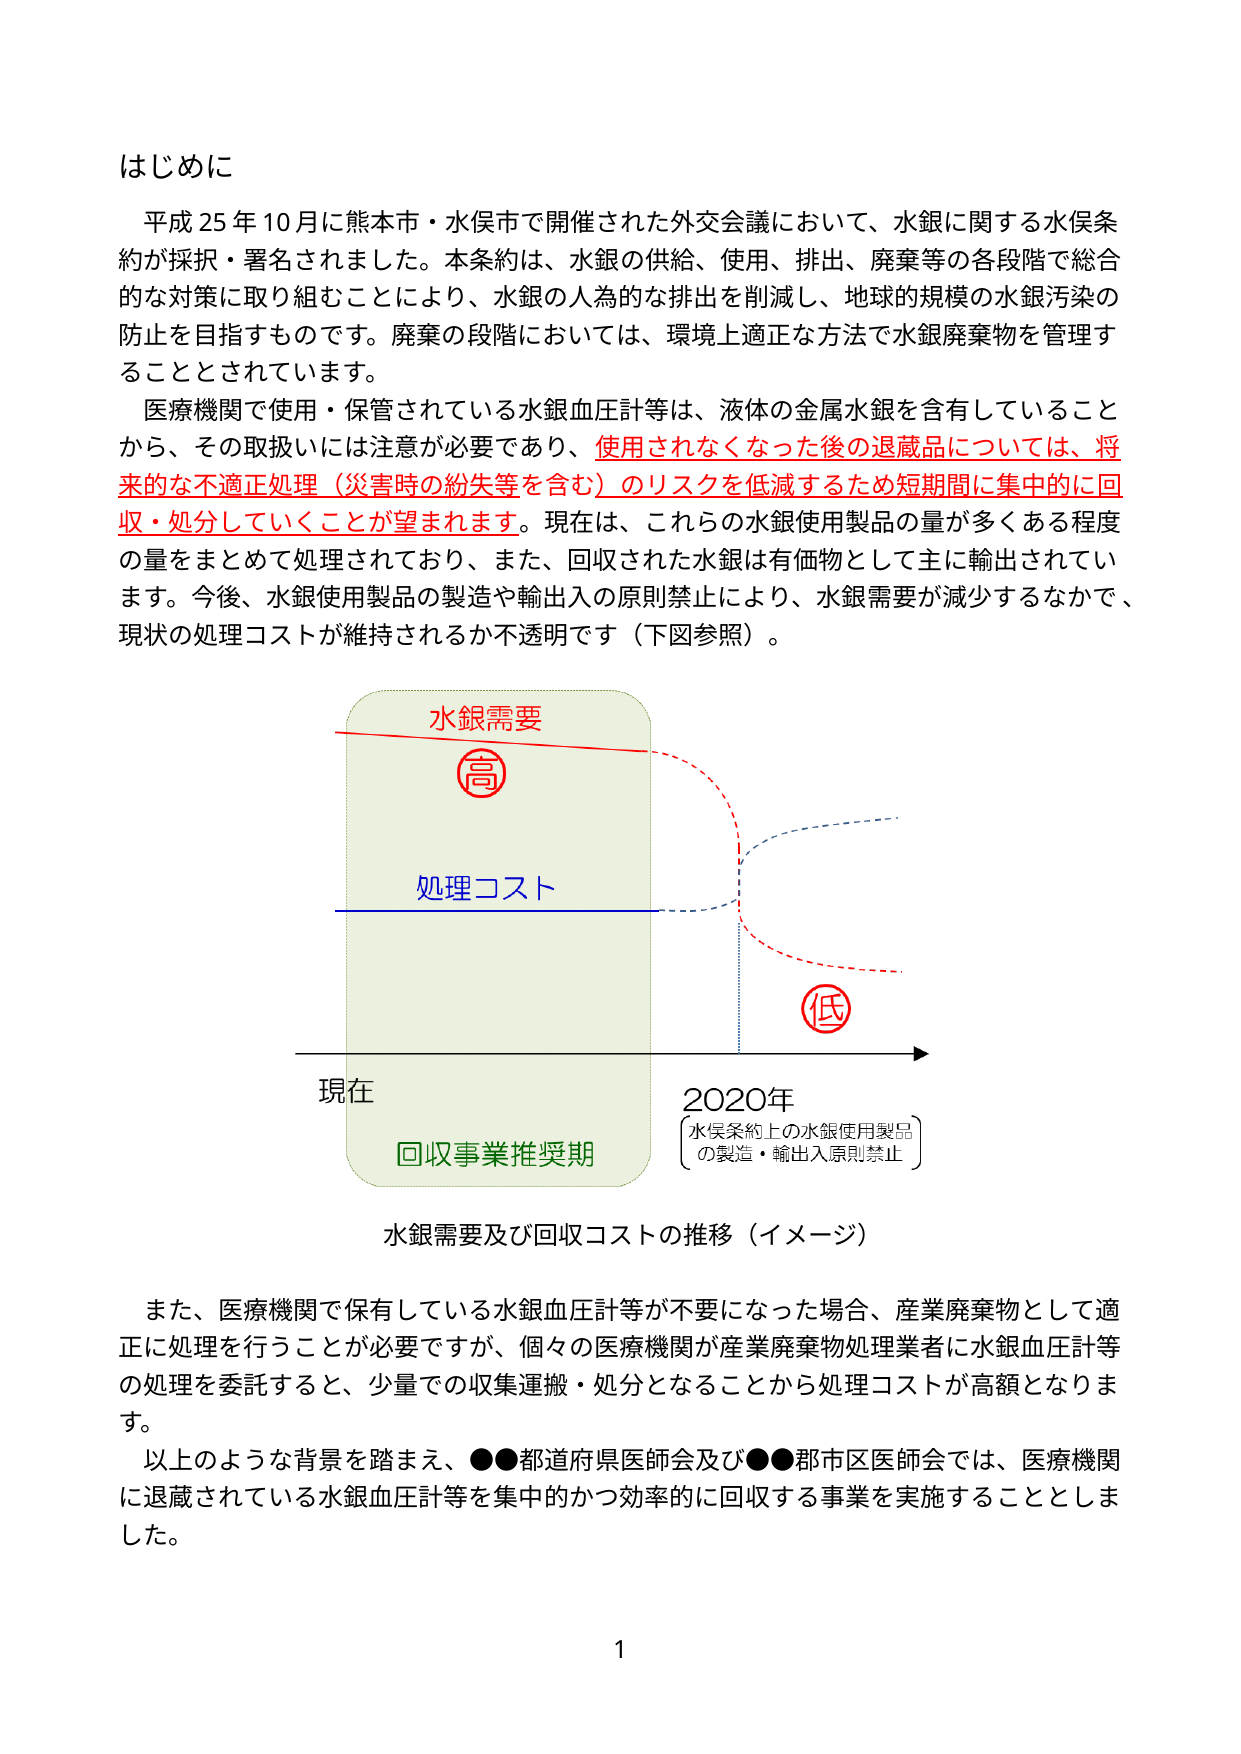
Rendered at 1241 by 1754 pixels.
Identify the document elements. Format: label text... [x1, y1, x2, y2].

text 医療機関で使用・保管されている水銀血圧計等は、液体の金属水銀を含有していることから、その取扱いには注意が必要であり、使用されなくなった後の退蔵品については、将来的な不適正処理（災害時の紛失等を含む）のリスクを低減するため短期間に集中的に回収・処分していくことが望まれます。現在は、これらの水銀使用製品の量が多くある程度の量をまとめて処理されており、また、回収された水銀は有価物として主に輸出されています。今後、水銀使用製品の製造や輸出入の原則禁止により、水銀需要が減少するなかで、現状の処理コストが維持されるか不透明です（下図参照）。 [118, 389, 1122, 652]
picture [295, 689, 945, 1187]
text 平成25年10月に熊本市・水俣市で開催された外交会議において、水銀に関する水俣条約が採択・署名されました。本条約は、水銀の供給、使用、排出、廃棄等の各段階で総合的な対策に取り組むことにより、水銀の人為的な排出を削減し、地球的規模の水銀汚染の防止を目指すものです。廃棄の段階においては、環境上適正な方法で水銀廃棄物を管理することとされています。 [118, 202, 1122, 389]
text 水銀需要及び回収コストの推移（イメージ） [118, 1214, 1122, 1252]
text また、医療機関で保有している水銀血圧計等が不要になった場合、産業廃棄物として適正に処理を行うことが必要ですが、個々の医療機関が産業廃棄物処理業者に水銀血圧計等の処理を委託すると、少量での収集運搬・処分となることから処理コストが高額となります。 [118, 1289, 1122, 1439]
text 以上のような背景を踏まえ、●●都道府県医師会及び●●郡市区医師会では、医療機関に退蔵されている水銀血圧計等を集中的かつ効率的に回収する事業を実施することとしました。 [118, 1439, 1122, 1552]
subtitle はじめに [118, 127, 1122, 202]
